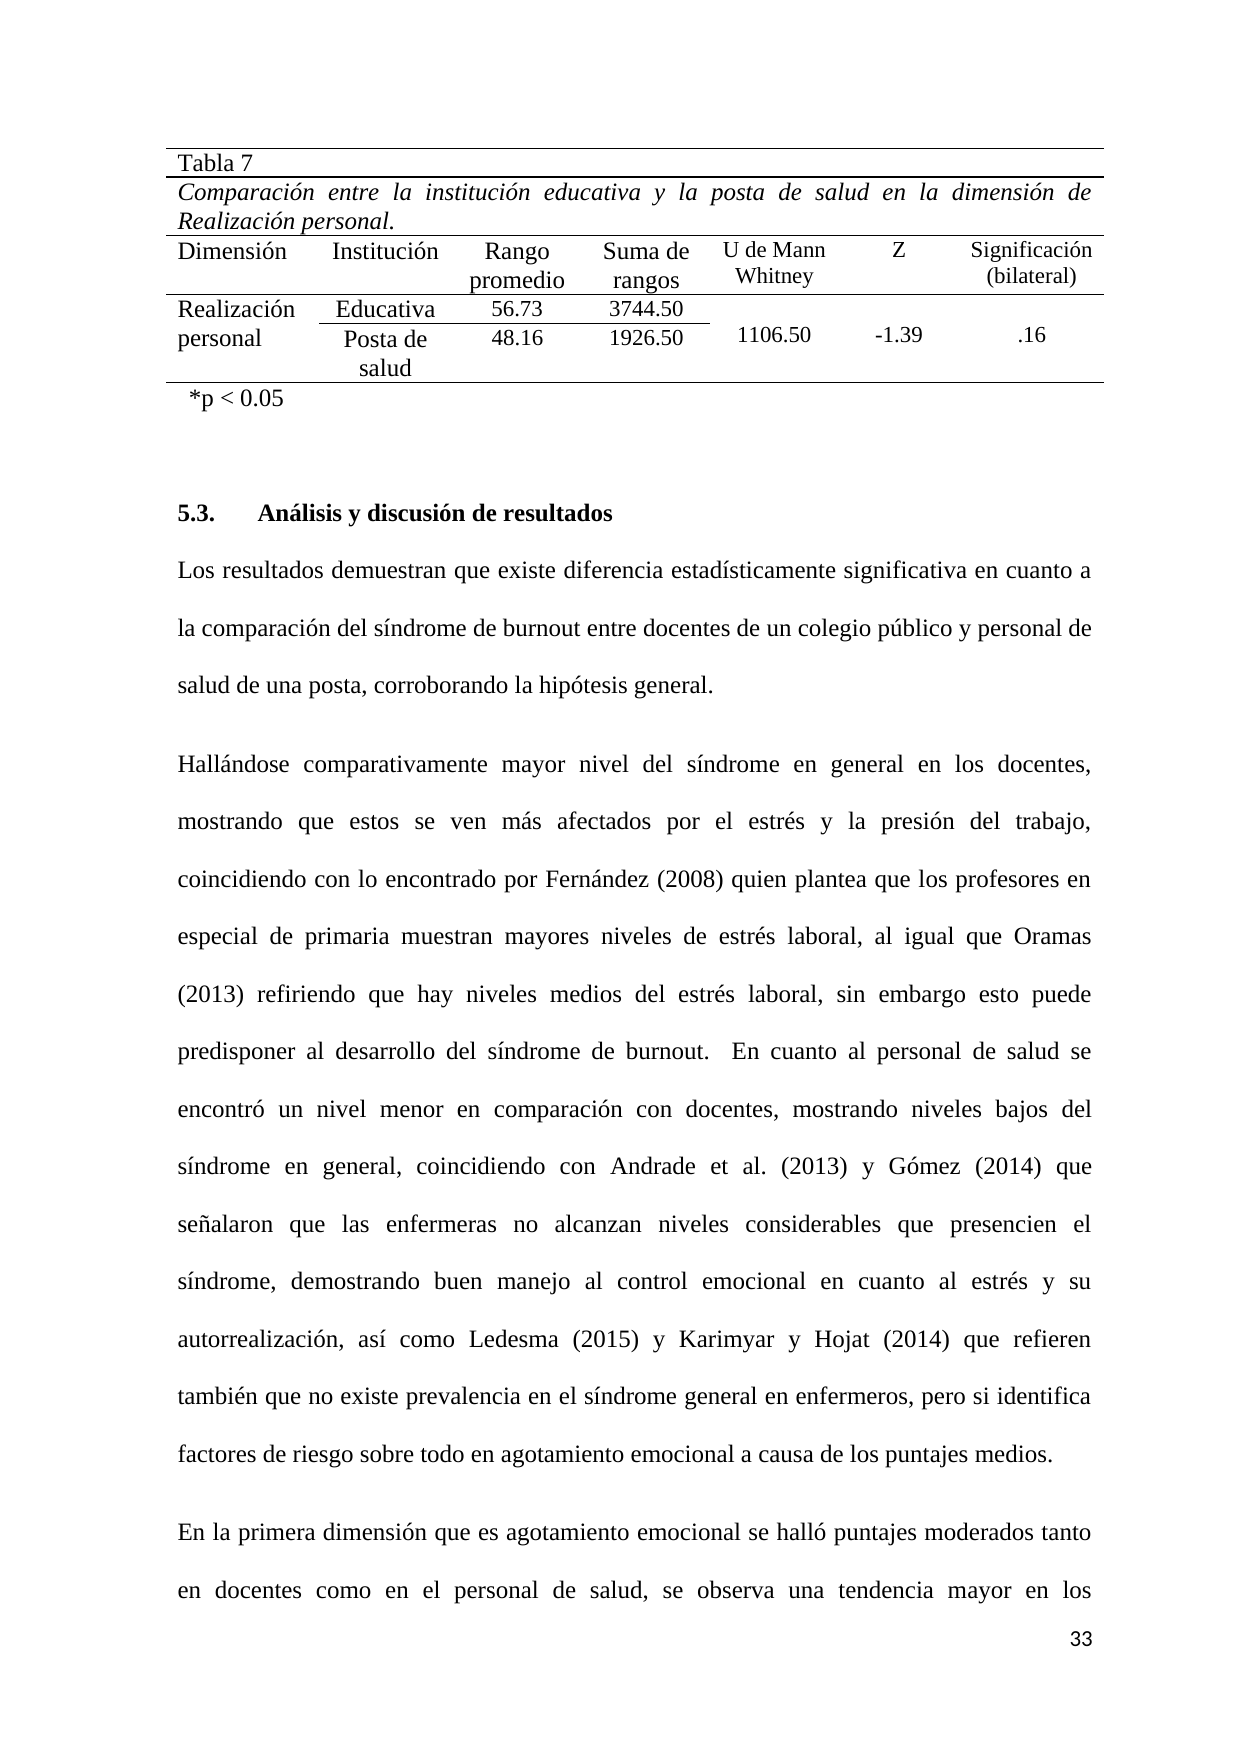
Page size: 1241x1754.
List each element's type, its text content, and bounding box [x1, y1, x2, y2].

table_cell 3744.50 [583, 295, 710, 323]
table_cell [166, 383, 1104, 412]
table_cell 1106.50 [710, 295, 838, 382]
table_cell Educativa [319, 295, 452, 323]
table_cell Z [839, 236, 959, 293]
table_cell Posta de salud [319, 324, 452, 382]
table_cell -1.39 [839, 295, 959, 382]
table_cell Suma de rangos [583, 236, 710, 293]
table_cell 1926.50 [583, 324, 710, 382]
text Hallándose comparativamente mayor nivel del síndrome en general en los docentes, mostrando que estos se ven más afectados por el estrés y la presión del trabajo, coincidiendo con lo encontrado por Fernández (2008) quien plantea que los profesores en especial de primaria muestran mayores niveles de estrés laboral, al igual que Oramas (2013) refiriendo que hay niveles medios del estrés laboral, sin embargo esto puede predisponer al desarrollo del síndrome de burnout. En cuanto al personal de salud se encontró un nivel menor en comparación con docentes, mostrando niveles bajos del síndrome en general, coincidiendo con Andrade et al. (2013) y Gómez (2014) que señalaron que las enfermeras no alcanzan niveles considerables que presencien el síndrome, demostrando buen manejo al control emocional en cuanto al estrés y su autorrealización, así como Ledesma (2015) y Karimyar y Hojat (2014) que refieren también que no existe prevalencia en el síndrome general en enfermeros, pero si identifica factores de riesgo sobre todo en agotamiento emocional a causa de los puntajes medios. [177, 749, 1092, 1468]
table_cell Institución [319, 236, 452, 293]
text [177, 1517, 1092, 1603]
table_cell .16 [959, 295, 1104, 382]
table_cell Significación (bilateral) [959, 236, 1104, 293]
list Análisis y discusión de resultados [177, 498, 1092, 527]
table_cell Realización personal [166, 295, 319, 382]
text Los resultados demuestran que existe diferencia estadísticamente significativa en cuanto a la comparación del síndrome de burnout entre docentes de un colegio público y personal de salud de una posta, corroborando la hipótesis general. [177, 556, 1092, 699]
table_cell Dimensión [166, 236, 319, 293]
table_cell U de Mann Whitney [710, 236, 838, 293]
table_cell 48.16 [452, 324, 582, 382]
table_cell 56.73 [452, 295, 582, 323]
table_header Tabla 7 [166, 149, 1104, 176]
table_cell Rango promedio [452, 236, 582, 293]
table_cell Comparación entre la institución educativa y la posta de salud en la dimensión de Realización personal. [166, 178, 1104, 235]
